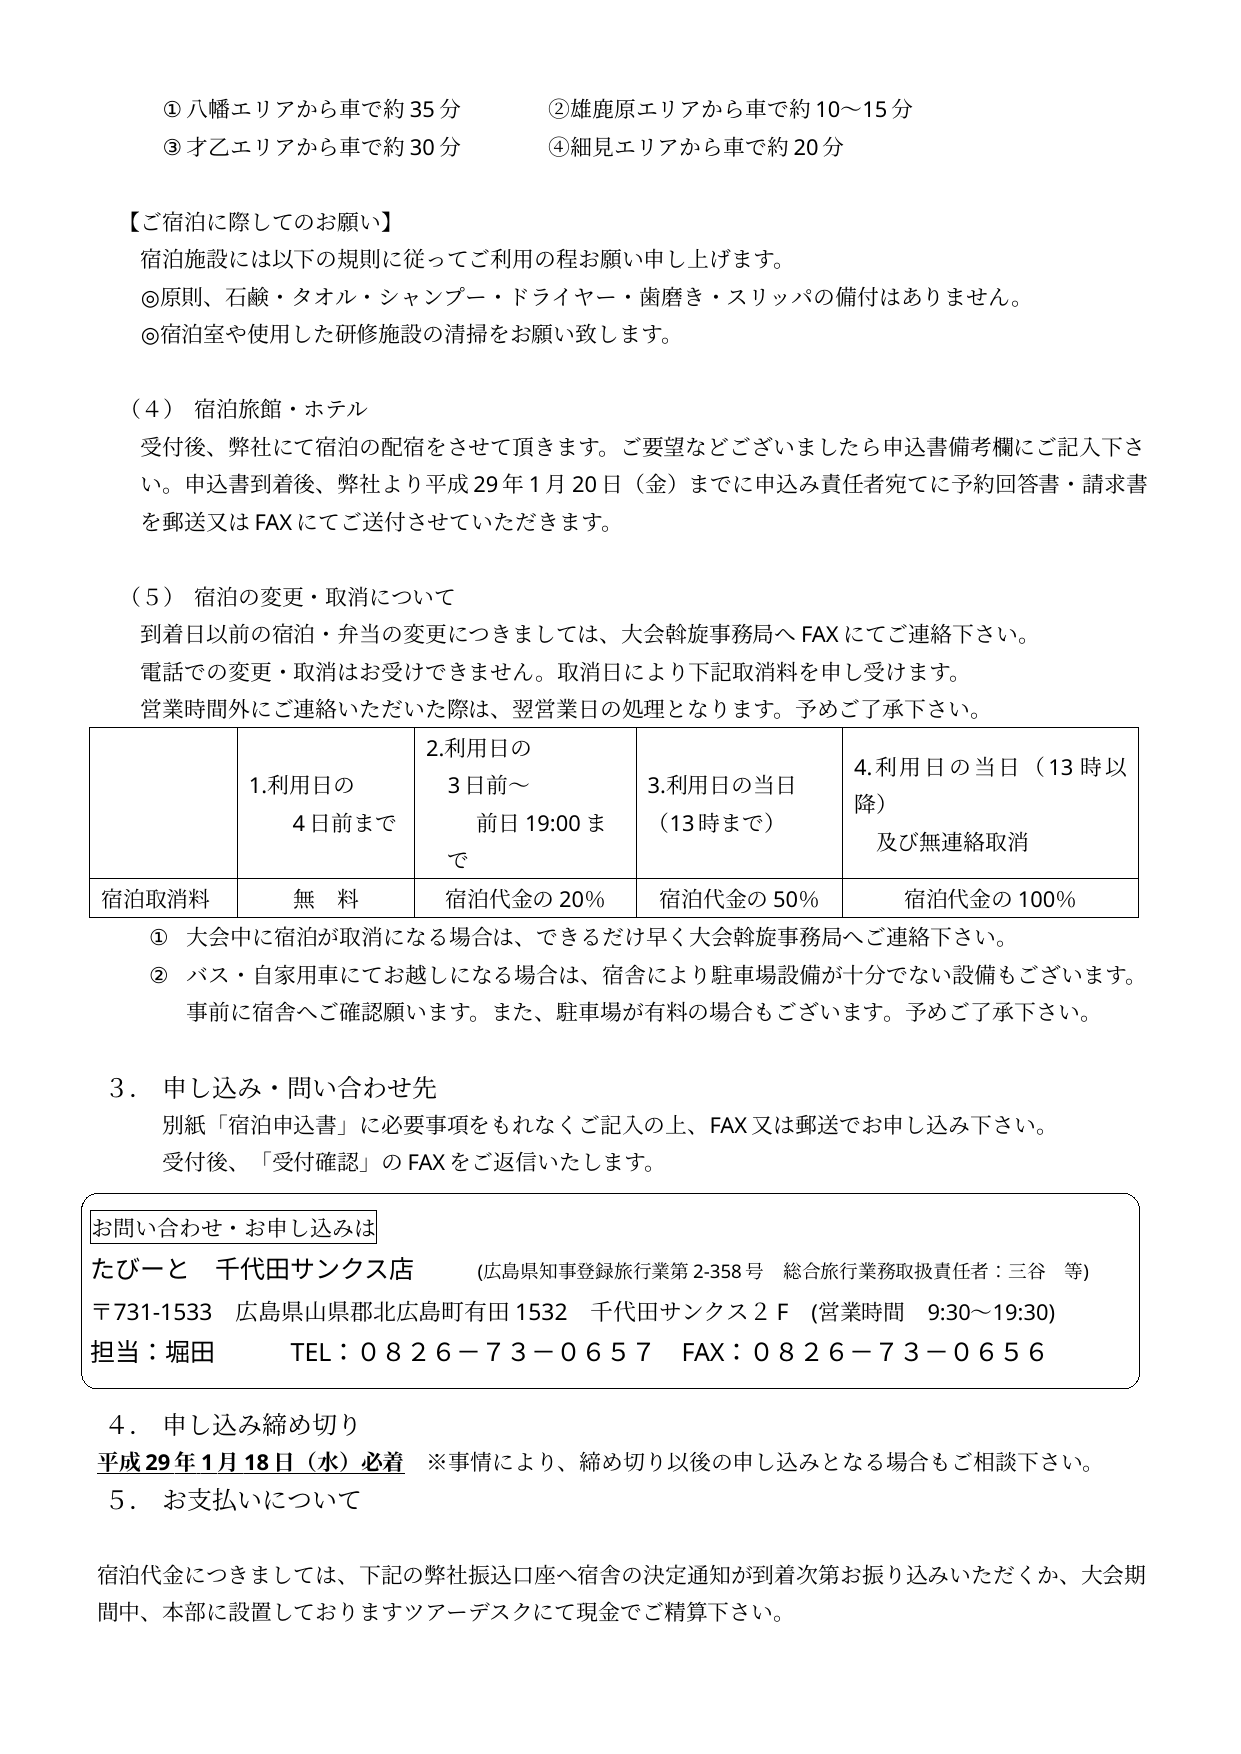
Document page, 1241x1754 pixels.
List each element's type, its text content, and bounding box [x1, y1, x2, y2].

text ③才乙エリアから車で約30分 ④細見エリアから車で約20分 [75, 127, 1165, 164]
text 電話での変更・取消はお受けできません。取消日により下記取消料を申し受けます。 [75, 652, 1165, 689]
list 大会中に宿泊が取消になる場合は、できるだけ早く大会斡旋事務局へご連絡下さい。 [149, 918, 1165, 955]
table_header 4.利用日の当日（13時以降） 及び無連絡取消 [843, 728, 1138, 878]
text ◎原則、石鹸・タオル・シャンプー・ドライヤー・歯磨き・スリッパの備付はありません。 [75, 277, 1165, 314]
table_cell 宿泊代金の20％ [415, 879, 636, 917]
list 宿泊の変更・取消について [119, 577, 1165, 614]
table_cell 無 料 [238, 879, 414, 917]
text 別紙「宿泊申込書」に必要事項をもれなくご記入の上、FAX又は郵送でお申し込み下さい。 [75, 1105, 1165, 1143]
text ①八幡エリアから車で約35分 ②雄鹿原エリアから車で約10～15分 [75, 89, 1165, 127]
table_cell 宿泊代金の100％ [843, 879, 1138, 917]
text 【ご宿泊に際してのお願い】 [75, 202, 1165, 239]
list 申し込み・問い合わせ先 [104, 1068, 1165, 1105]
text 営業時間外にご連絡いただいた際は、翌営業日の処理となります。予めご了承下さい。 [75, 689, 1165, 727]
table_header [90, 728, 237, 878]
text 平成29年1月18日（水）必着 ※事情により、締め切り以後の申し込みとなる場合もご相談下さい。 [75, 1443, 1165, 1480]
list 申し込み締め切り [104, 1405, 1165, 1443]
list お支払いについて [104, 1480, 1165, 1518]
list バス・自家用車にてお越しになる場合は、宿舎により駐車場設備が十分でない設備もございます。 事前に宿舎へご確認願います。また、駐車場が有料の場合もございます。予めご了承下さい。 [149, 955, 1165, 1030]
text 宿泊代金につきましては、下記の弊社振込口座へ宿舎の決定通知が到着次第お振り込みいただくか、大会期間中、本部に設置しておりますツアーデスクにて現金でご精算下さい。 [97, 1555, 1165, 1630]
table_cell 宿泊取消料 [90, 879, 237, 917]
text ◎宿泊室や使用した研修施設の清掃をお願い致します。 [75, 314, 1165, 352]
list 宿泊旅館・ホテル [119, 389, 1165, 427]
table_cell 宿泊代金の50％ [637, 879, 842, 917]
table_header 3.利用日の当日 （13時まで） [637, 728, 842, 878]
text 到着日以前の宿泊・弁当の変更につきましては、大会斡旋事務局へFAXにてご連絡下さい。 [75, 614, 1165, 652]
text 宿泊施設には以下の規則に従ってご利用の程お願い申し上げます。 [75, 239, 1165, 277]
text 受付後、「受付確認」のFAXをご返信いたします。 [75, 1143, 1165, 1180]
text 受付後、弊社にて宿泊の配宿をさせて頂きます。ご要望などございましたら申込書備考欄にご記入下さい。申込書到着後、弊社より平成29年1月20日（金）までに申込み責任者宛てに予約回答書・請求書を郵送又はFAXにてご送付させていただきます。 [141, 427, 1165, 539]
table_header 1.利用日の 4日前まで [238, 728, 414, 878]
table_header 2.利用日の 3日前～ aa前日19:00まで [415, 728, 636, 878]
